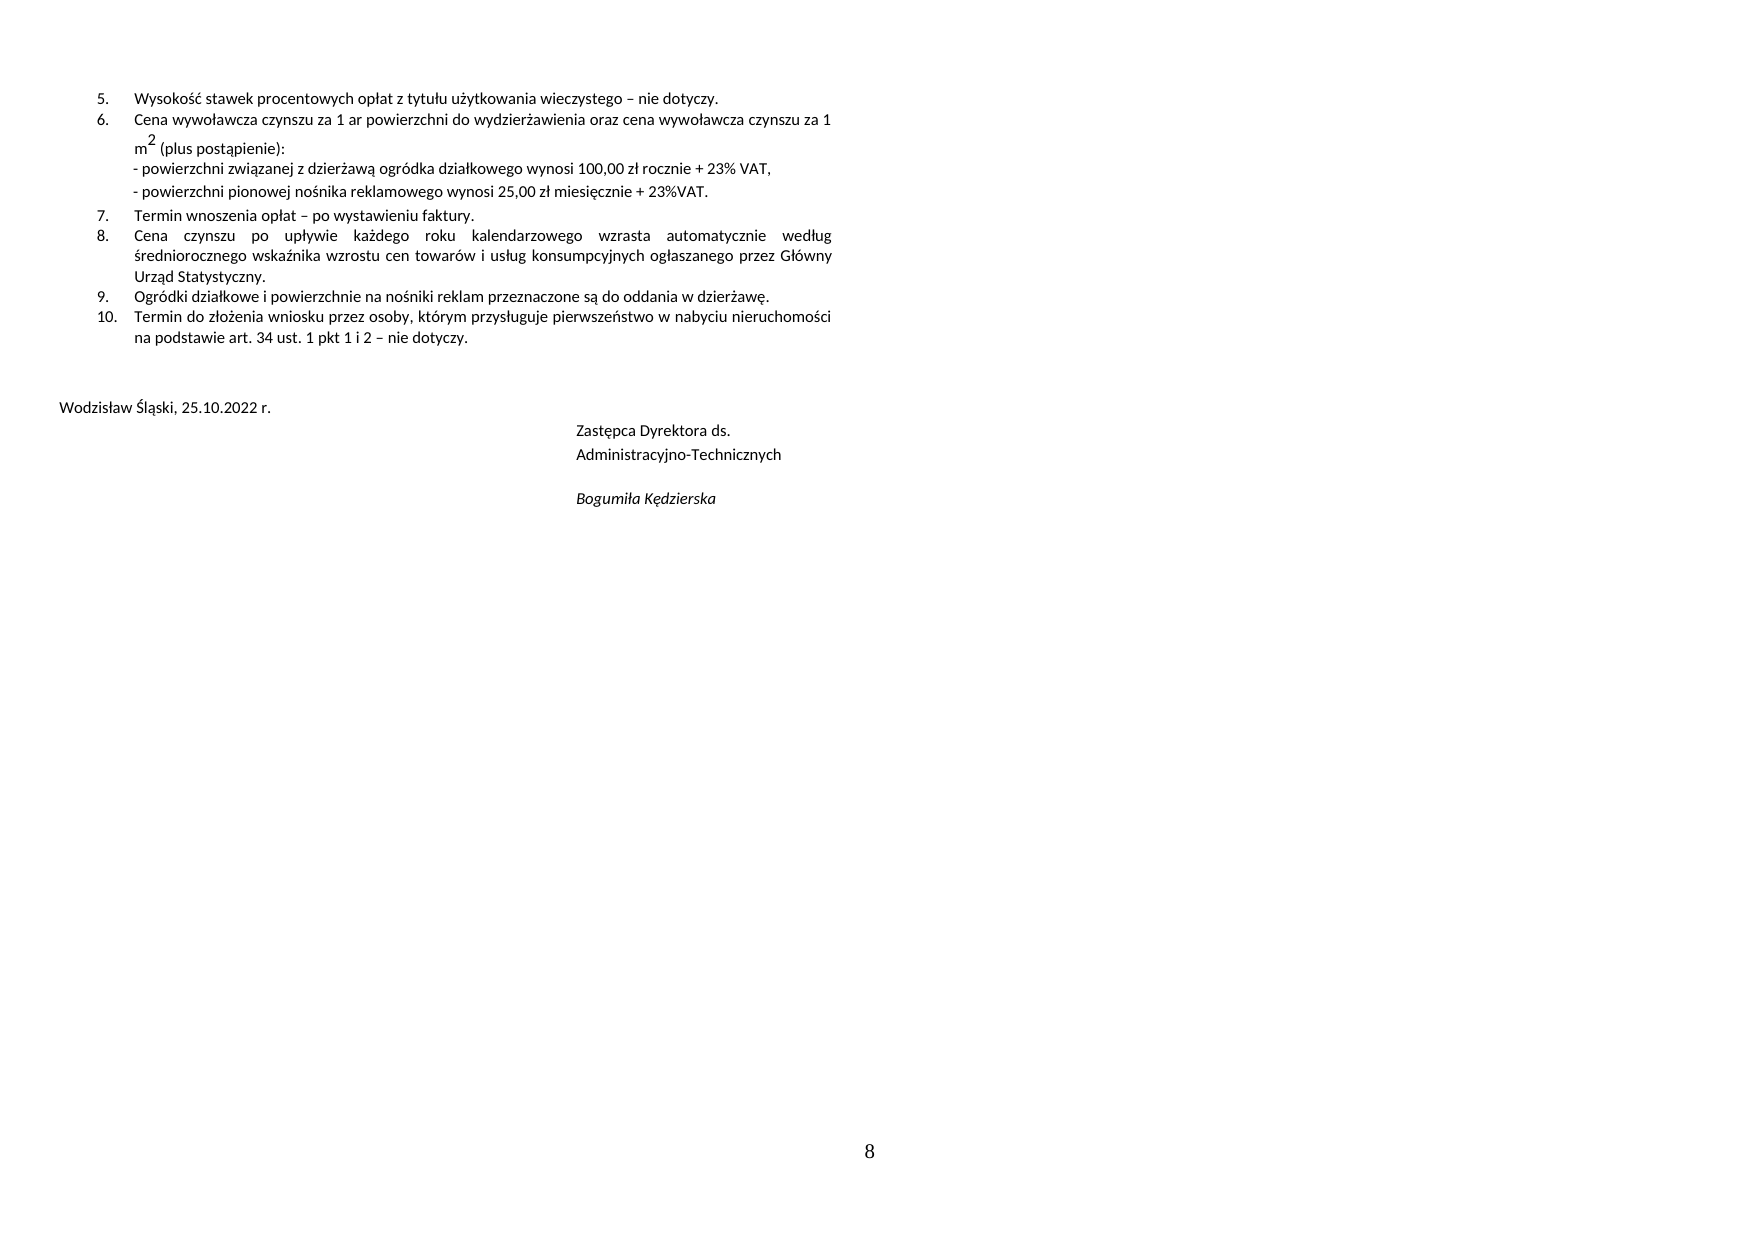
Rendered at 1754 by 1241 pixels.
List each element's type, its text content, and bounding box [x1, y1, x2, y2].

list Wysokość stawek procentowych opłat z tytułu użytkowania wieczystego – nie dotyczy. [97, 89, 833, 109]
text Wodzisław Śląski, 25.10.2022 r. [59, 397, 833, 418]
text - powierzchni pionowej nośnika reklamowego wynosi 25,00 zł miesięcznie + 23%VAT. [133, 182, 833, 202]
text - powierzchni związanej z dzierżawą ogródka działkowego wynosi 100,00 zł rocznie + 23% VAT, [133, 158, 833, 179]
list Cena czynszu po upływie każdego roku kalendarzowego wzrasta automatycznie według średniorocznego wskaźnika wzrostu cen towarów i usług konsumpcyjnych ogłaszanego przez Główny Urząd Statystyczny. [97, 225, 833, 286]
text Zastępca Dyrektora ds. Administracyjno-Technicznych [576, 421, 833, 464]
list Termin do złożenia wniosku przez osoby, którym przysługuje pierwszeństwo w nabyciu nieruchomości na podstawie art. 34 ust. 1 pkt 1 i 2 – nie dotyczy. [97, 307, 833, 347]
text Bogumiła Kędzierska [576, 488, 833, 508]
list Termin wnoszenia opłat – po wystawieniu faktury. [97, 205, 833, 225]
list Cena wywoławcza czynszu za 1 ar powierzchni do wydzierżawienia oraz cena wywoławcza czynszu za 1 m2 (plus postąpienie): [97, 109, 833, 158]
list Ogródki działkowe i powierzchnie na nośniki reklam przeznaczone są do oddania w dzierżawę. [97, 286, 833, 307]
